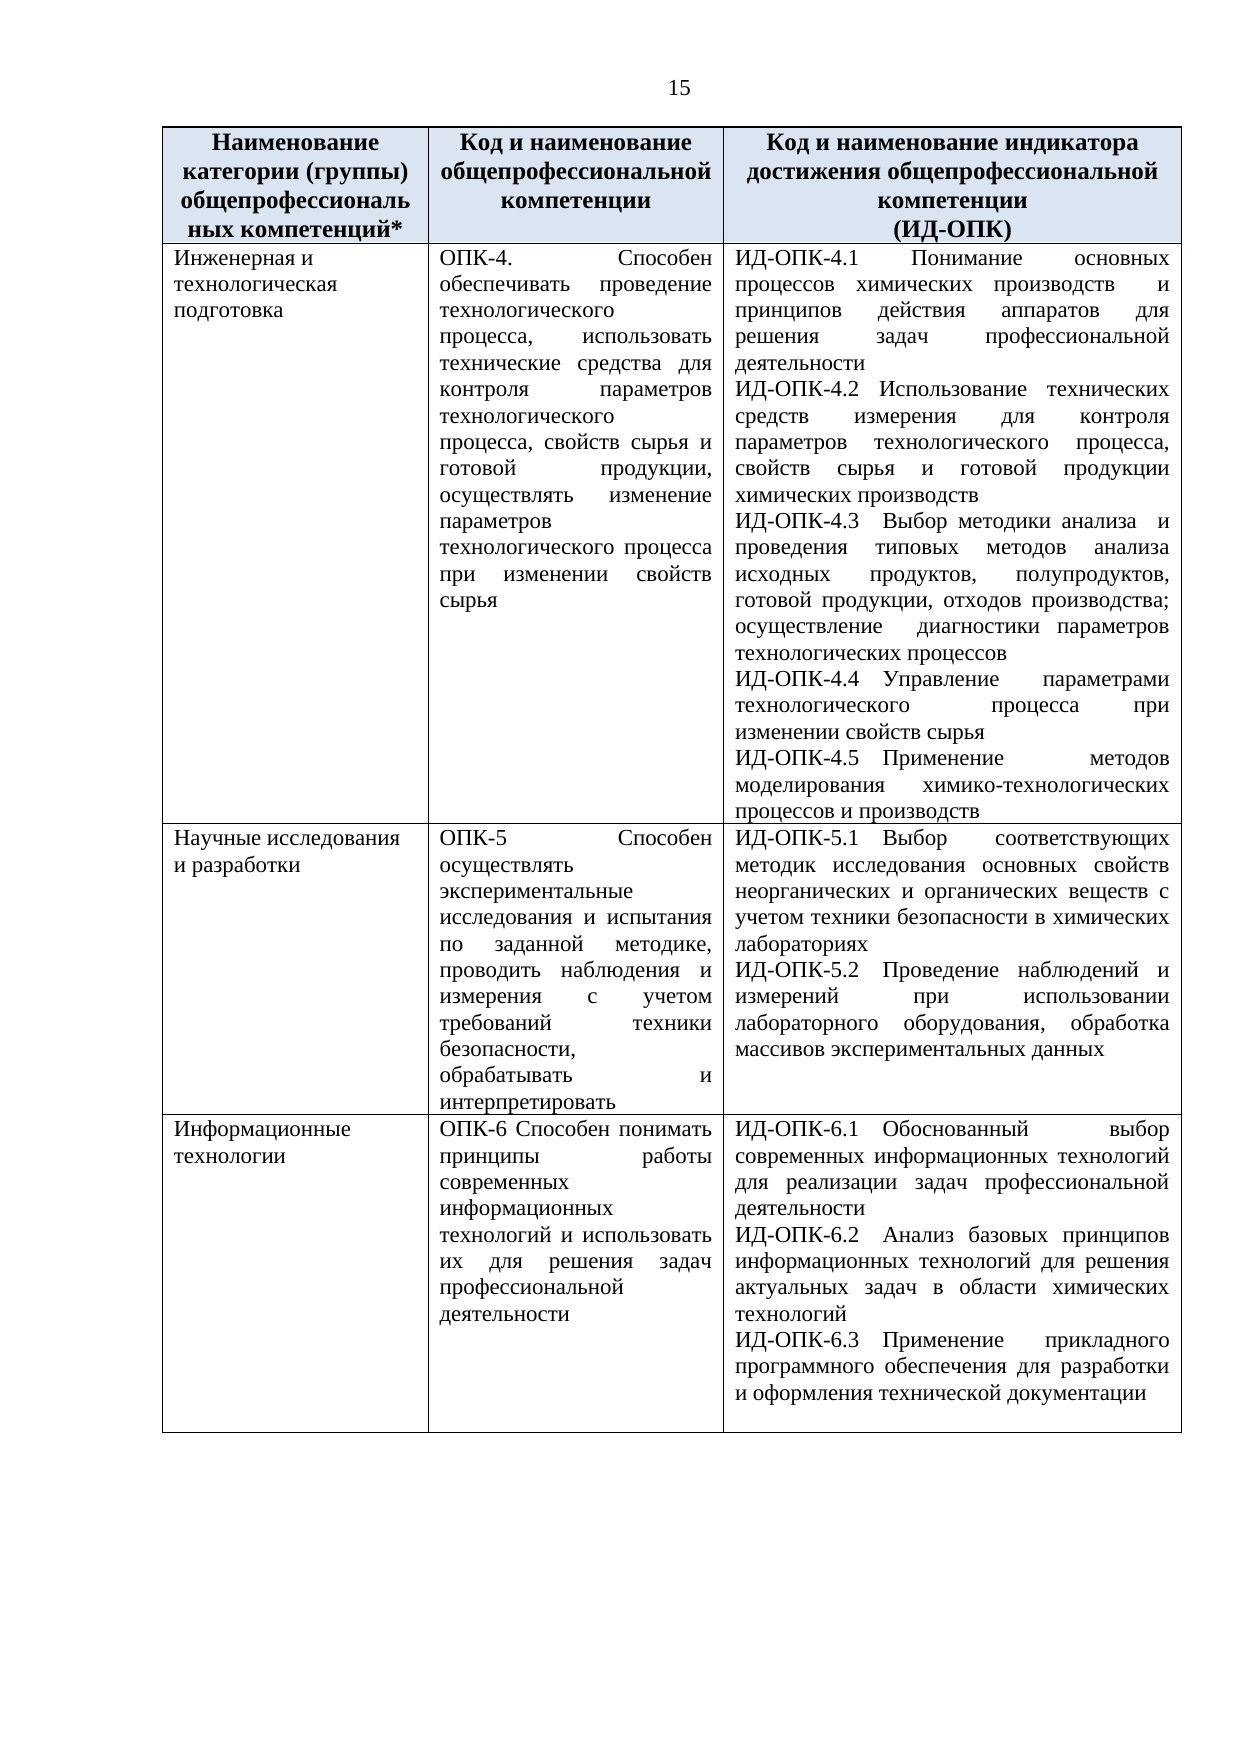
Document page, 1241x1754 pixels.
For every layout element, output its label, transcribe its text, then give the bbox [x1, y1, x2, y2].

table_cell ОПК-4. Способен обеспечивать проведение технологического процесса, использовать технические средства для контроля параметров технологического процесса, свойств сырья и готовой продукции, осуществлять изменение параметров технологического процесса при изменении свойств сырья [429, 244, 723, 823]
table_cell ИД-ОПК-5.1 Выбор соответствующих методик исследования основных свойств неорганических и органических веществ с учетом техники безопасности в химических лабораториях ИД-ОПК-5.2 Проведение наблюдений и измерений при использовании лабораторного оборудования, обработка массивов экспериментальных данных [724, 824, 1181, 1114]
table_cell ИД-ОПК-6.1 Обоснованный выбор современных информационных технологий для реализации задач профессиональной деятельности ИД-ОПК-6.2 Анализ базовых принципов информационных технологий для решения актуальных задач в области химических технологий ИД-ОПК-6.3 Применение прикладного программного обеспечения для разработки и оформления технической документации [724, 1115, 1181, 1432]
table_cell Научные исследования и разработки [163, 824, 428, 1114]
table_cell ОПК-6 Способен понимать принципы работы современных информационных технологий и использовать их для решения задач профессиональной деятельности [429, 1115, 723, 1432]
table_header Код и наименование общепрофессиональной компетенции [429, 128, 723, 242]
table_cell ОПК-5 Способен осуществлять экспериментальные исследования и испытания по заданной методике, проводить наблюдения и измерения с учетом требований техники безопасности, обрабатывать и интерпретировать [429, 824, 723, 1114]
table_cell ИД-ОПК-4.1 Понимание основных процессов химических производств и принципов действия аппаратов для решения задач профессиональной деятельности ИД-ОПК-4.2 Использование технических средств измерения для контроля параметров технологического процесса, свойств сырья и готовой продукции химических производств ИД-ОПК-4.3 Выбор методики анализа и проведения типовых методов анализа исходных продуктов, полупродуктов, готовой продукции, отходов производства; осуществление диагностики параметров технологических процессов ИД-ОПК-4.4 Управление параметрами технологического процесса при изменении свойств сырья ИД-ОПК-4.5 Применение методов моделирования химико-технологических процессов и производств [724, 244, 1181, 823]
table_cell Информационные технологии [163, 1115, 428, 1432]
table_cell Инженерная и технологическая подготовка [163, 244, 428, 823]
table_header Наименование категории (группы) общепрофессиональных компетенций* [163, 128, 428, 242]
table_header Код и наименование индикатора достижения общепрофессиональной компетенции (ИД-ОПК) [724, 128, 1181, 242]
